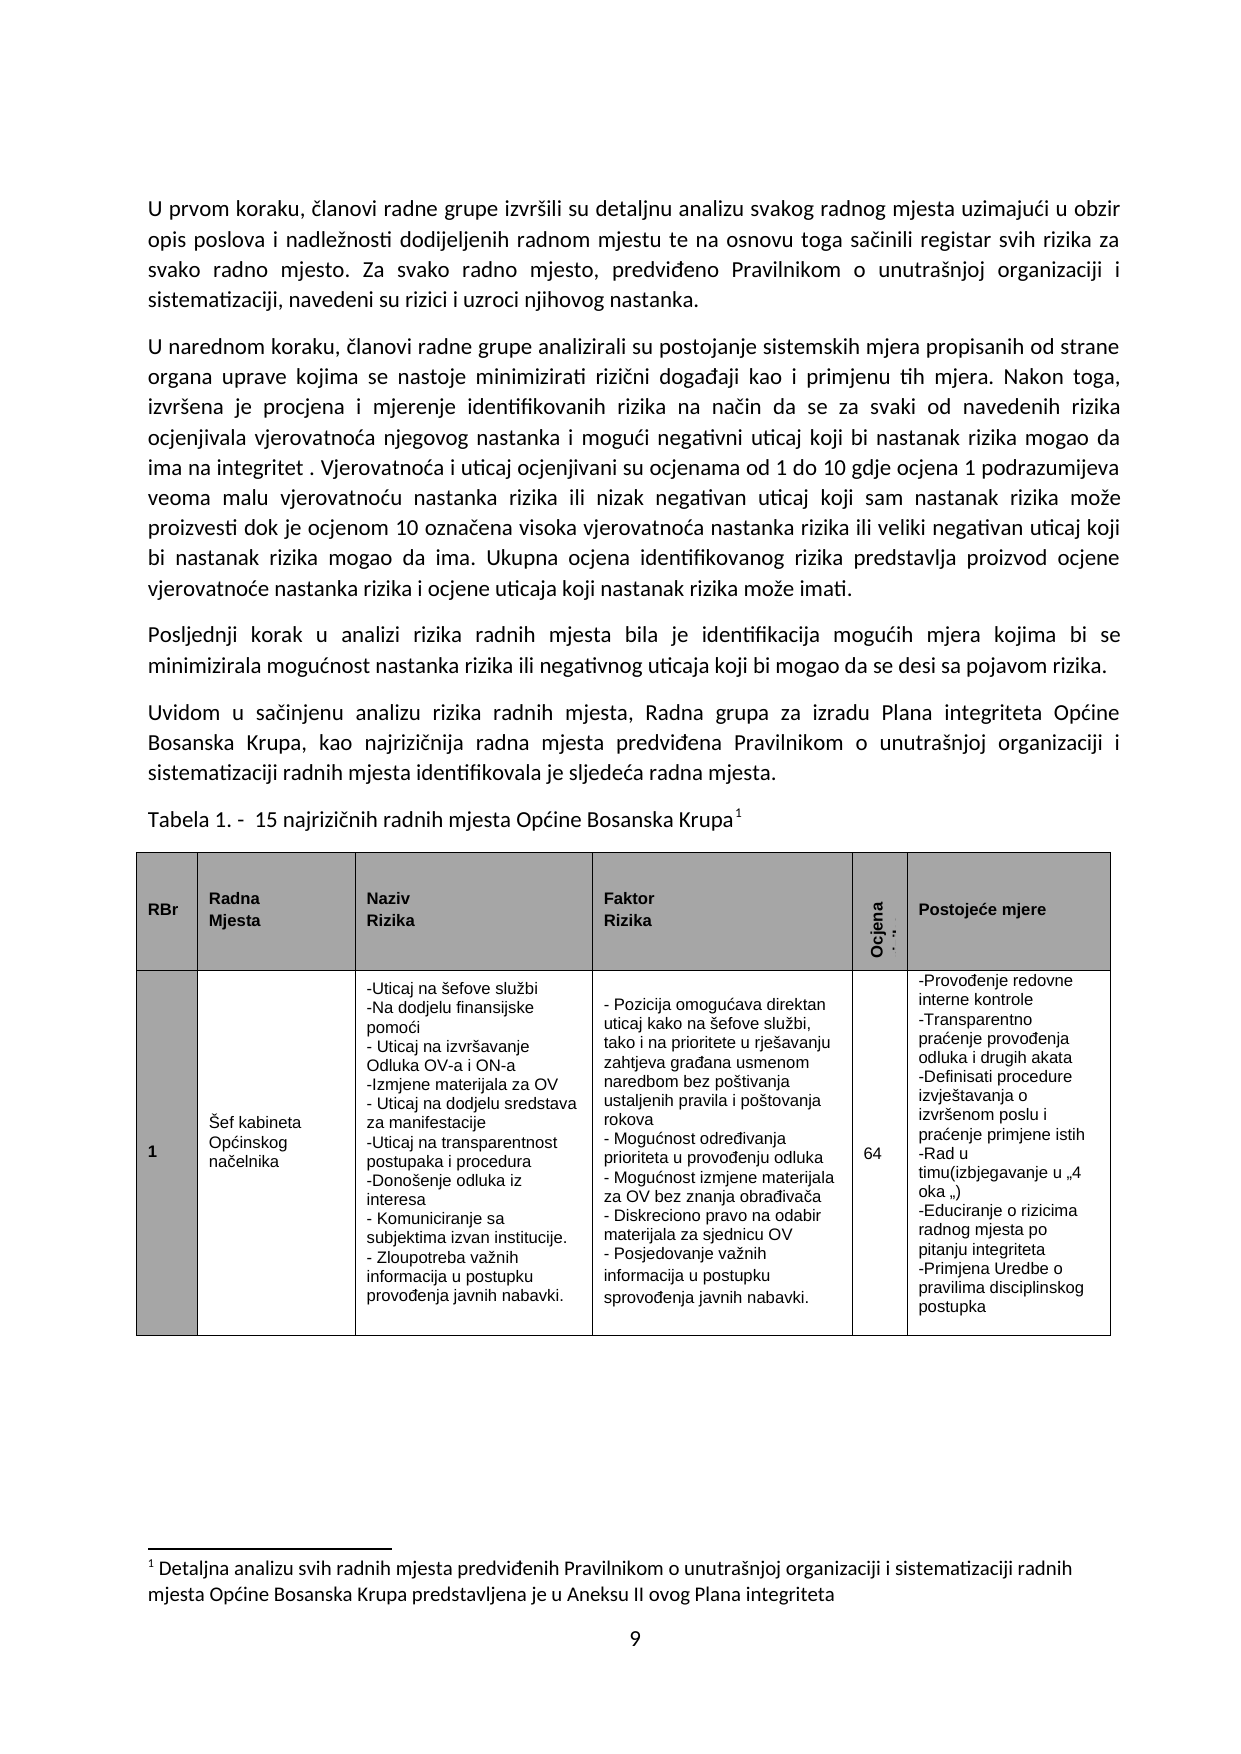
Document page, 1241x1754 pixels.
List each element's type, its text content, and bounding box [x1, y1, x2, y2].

text U prvom koraku, članovi radne grupe izvršili su detaljnu analizu svakog radnog mjesta uzimajući u obzir opis poslova i nadležnosti dodijeljenih radnom mjestu te na osnovu toga sačinili registar svih rizika za svako radno mjesto. Za svako radno mjesto, predviđeno Pravilnikom o unutrašnjoj organizaciji i sistematizaciji, navedeni su rizici i uzroci njihovog nastanka. [148, 194, 1122, 313]
table_header RBr [137, 853, 197, 970]
table_header Radna Mjesta [198, 853, 355, 970]
text Uvidom u sačinjenu analizu rizika radnih mjesta, Radna grupa za izradu Plana integriteta Općine Bosanska Krupa, kao najrizičnija radna mjesta predviđena Pravilnikom o unutrašnjoj organizaciji i sistematizaciji radnih mjesta identifikovala je sljedeća radna mjesta. [148, 698, 1122, 786]
table_header Naziv Rizika [356, 853, 592, 970]
table_header Ocjena rizika [853, 853, 907, 970]
text Posljednji korak u analizi rizika radnih mjesta bila je identifikacija mogućih mjera kojima bi se minimizirala mogućnost nastanka rizika ili negativnog uticaja koji bi mogao da se desi sa pojavom rizika. [148, 621, 1122, 679]
table_cell Šef kabineta Općinskog načelnika [198, 971, 355, 1335]
text Tabela 1. - 15 najrizičnih radnih mjesta Općine Bosanska Krupa [148, 805, 1122, 833]
table_cell 64 [853, 971, 907, 1335]
table_cell -Uticaj na šefove službi -Na dodjelu finansijske pomoći - Uticaj na izvršavanje Odluka OV-a i ON-a -Izmjene materijala za OV - Uticaj na dodjelu sredstava za manifestacije -Uticaj na transparentnost postupaka i procedura -Donošenje odluka iz interesa - Komuniciranje sa subjektima izvan institucije. - Zloupotreba važnih informacija u postupku provođenja javnih nabavki. [356, 971, 592, 1335]
table_cell 1 [137, 971, 197, 1335]
table_cell -Provođenje redovne interne kontrole -Transparentno praćenje provođenja odluka i drugih akata -Definisati procedure izvještavanja o izvršenom poslu i praćenje primjene istih -Rad u timu(izbjegavanje u „4 oka „) -Educiranje o rizicima radnog mjesta po pitanju integriteta -Primjena Uredbe o pravilima disciplinskog postupka [908, 971, 1110, 1335]
table_cell - Pozicija omogućava direktan uticaj kako na šefove službi, tako i na prioritete u rješavanju zahtjeva građana usmenom naredbom bez poštivanja ustaljenih pravila i poštovanja rokova - Mogućnost određivanja prioriteta u provođenju odluka - Mogućnost izmjene materijala za OV bez znanja obrađivača - Diskreciono pravo na odabir materijala za sjednicu OV - Posjedovanje važnih informacija u postupku sprovođenja javnih nabavki. [593, 971, 852, 1335]
table_header Faktor Rizika [593, 853, 852, 970]
table_header Postojeće mjere [908, 853, 1110, 970]
text U narednom koraku, članovi radne grupe analizirali su postojanje sistemskih mjera propisanih od strane organa uprave kojima se nastoje minimizirati rizični događaji kao i primjenu tih mjera. Nakon toga, izvršena je procjena i mjerenje identifikovanih rizika na način da se za svaki od navedenih rizika ocjenjivala vjerovatnoća njegovog nastanka i mogući negativni uticaj koji bi nastanak rizika mogao da ima na integritet . Vjerovatnoća i uticaj ocjenjivani su ocjenama od 1 do 10 gdje ocjena 1 podrazumijeva veoma malu vjerovatnoću nastanka rizika ili nizak negativan uticaj koji sam nastanak rizika može proizvesti dok je ocjenom 10 označena visoka vjerovatnoća nastanka rizika ili veliki negativan uticaj koji bi nastanak rizika mogao da ima. Ukupna ocjena identifikovanog rizika predstavlja proizvod ocjene vjerovatnoće nastanka rizika i ocjene uticaja koji nastanak rizika može imati. [148, 332, 1122, 602]
